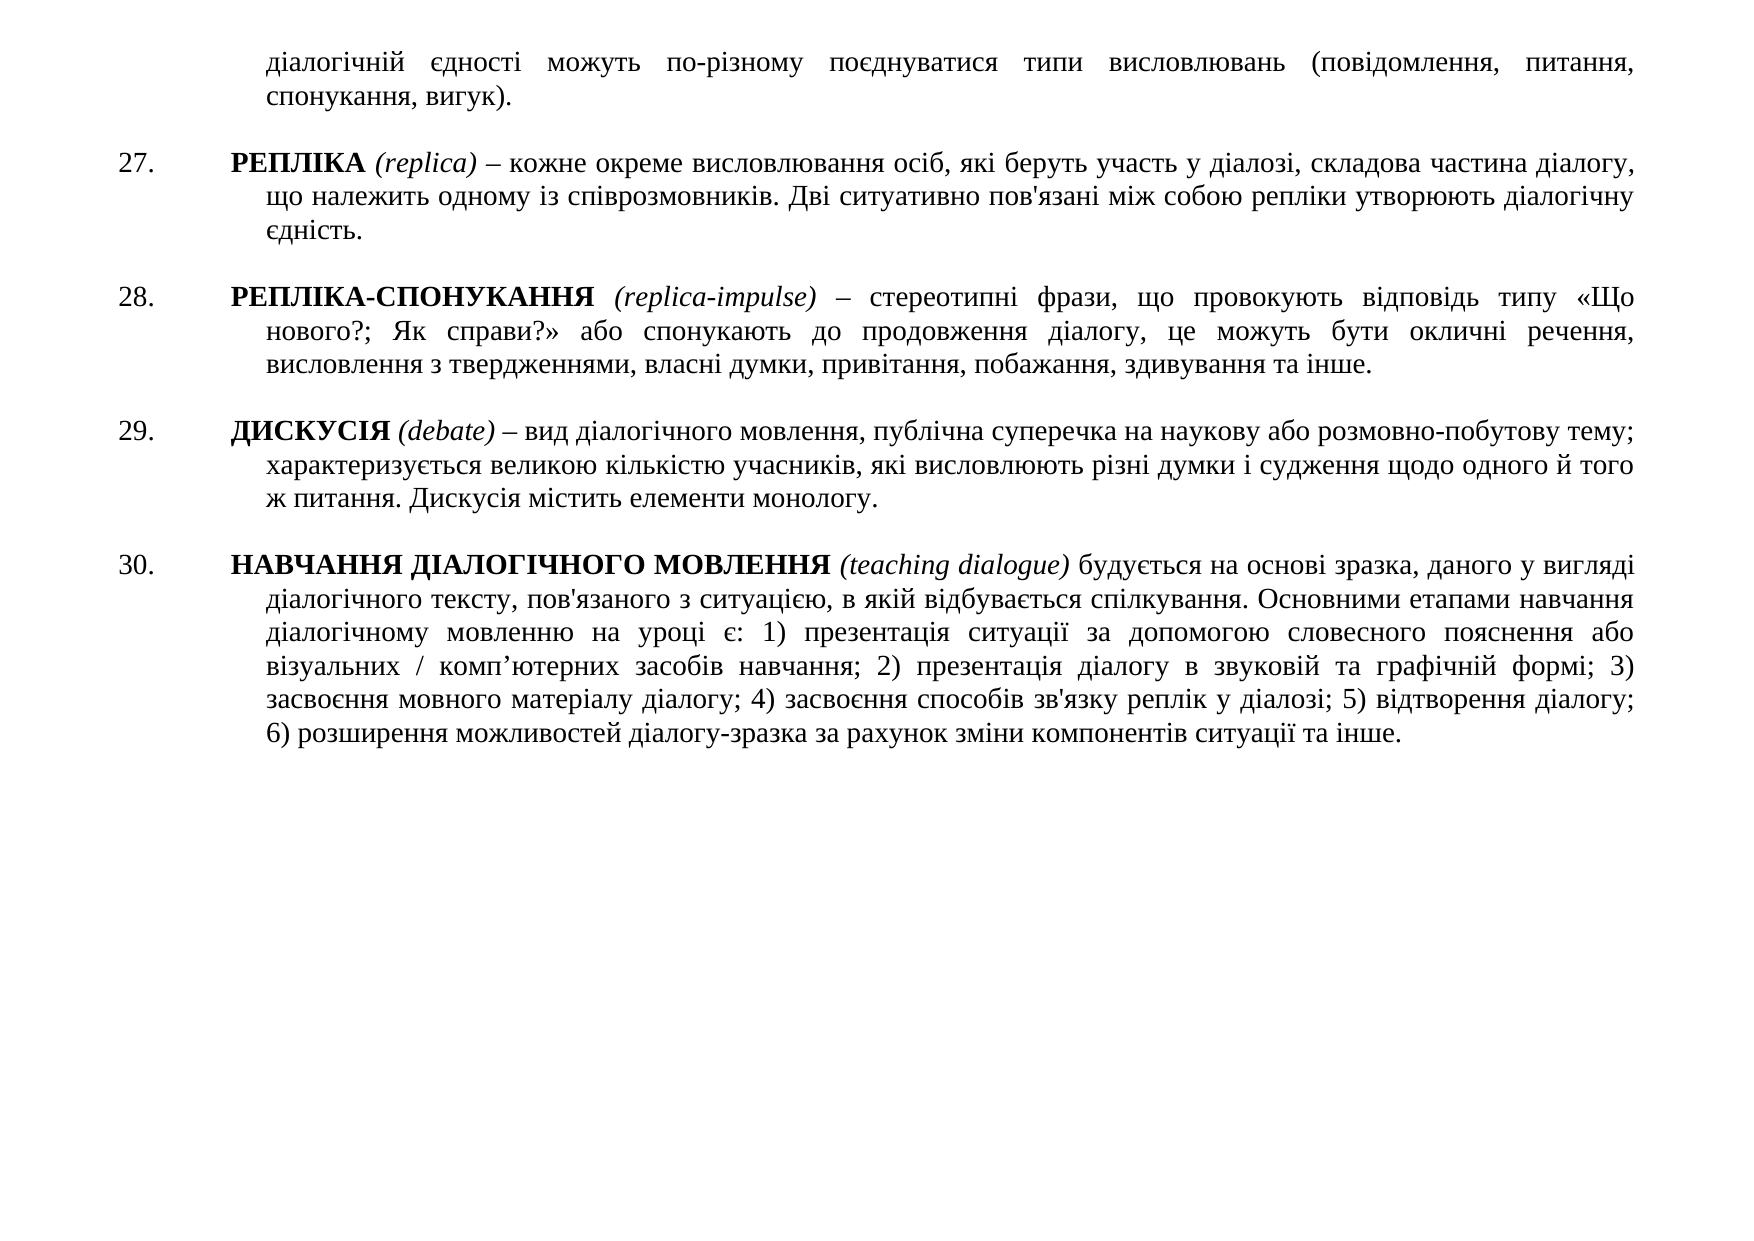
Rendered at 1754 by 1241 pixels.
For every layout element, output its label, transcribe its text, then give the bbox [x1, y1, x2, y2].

list ДИСКУСІЯ (debate) – вид діалогічного мовлення, публічна суперечка на наукову або розмовно-побутову тему; характеризується великою кількістю учасників, які висловлюють різні думки і судження щодо одного й того ж питання. Дискусія містить елементи монологу. [118, 413, 1636, 514]
list РЕПЛІКА-СПОНУКАННЯ (replica-impulse) – стереотипні фрази, що провокують відповідь типу «Що нового?; Як справи?» або спонукають до продовження діалогу, це можуть бути окличні речення, висловлення з твердженнями, власні думки, привітання, побажання, здивування та інше. [118, 279, 1636, 380]
list НАВЧАННЯ ДІАЛОГІЧНОГО МОВЛЕННЯ (teaching dialogue) будується на основі зразка, даного у вигляді діалогічного тексту, пов'язаного з ситуацією, в якій відбувається спілкування. Основними етапами навчання діалогічному мовленню на уроці є: 1) презентація ситуації за допомогою словесного пояснення або візуальних / комп’ютерних засобів навчання; 2) презентація діалогу в звуковій та графічній формі; 3) засвоєння мовного матеріалу діалогу; 4) засвоєння способів зв'язку реплік у діалозі; 5) відтворення діалогу; 6) розширення можливостей діалогу-зразка за рахунок зміни компонентів ситуації та інше. [118, 547, 1636, 749]
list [118, 44, 1636, 111]
list РЕПЛІКА (replica) – кожне окреме висловлювання осіб, які беруть участь у діалозі, складова частина діалогу, що належить одному із співрозмовників. Дві ситуативно пов'язані між собою репліки утворюють діалогічну єдність. [118, 145, 1636, 246]
